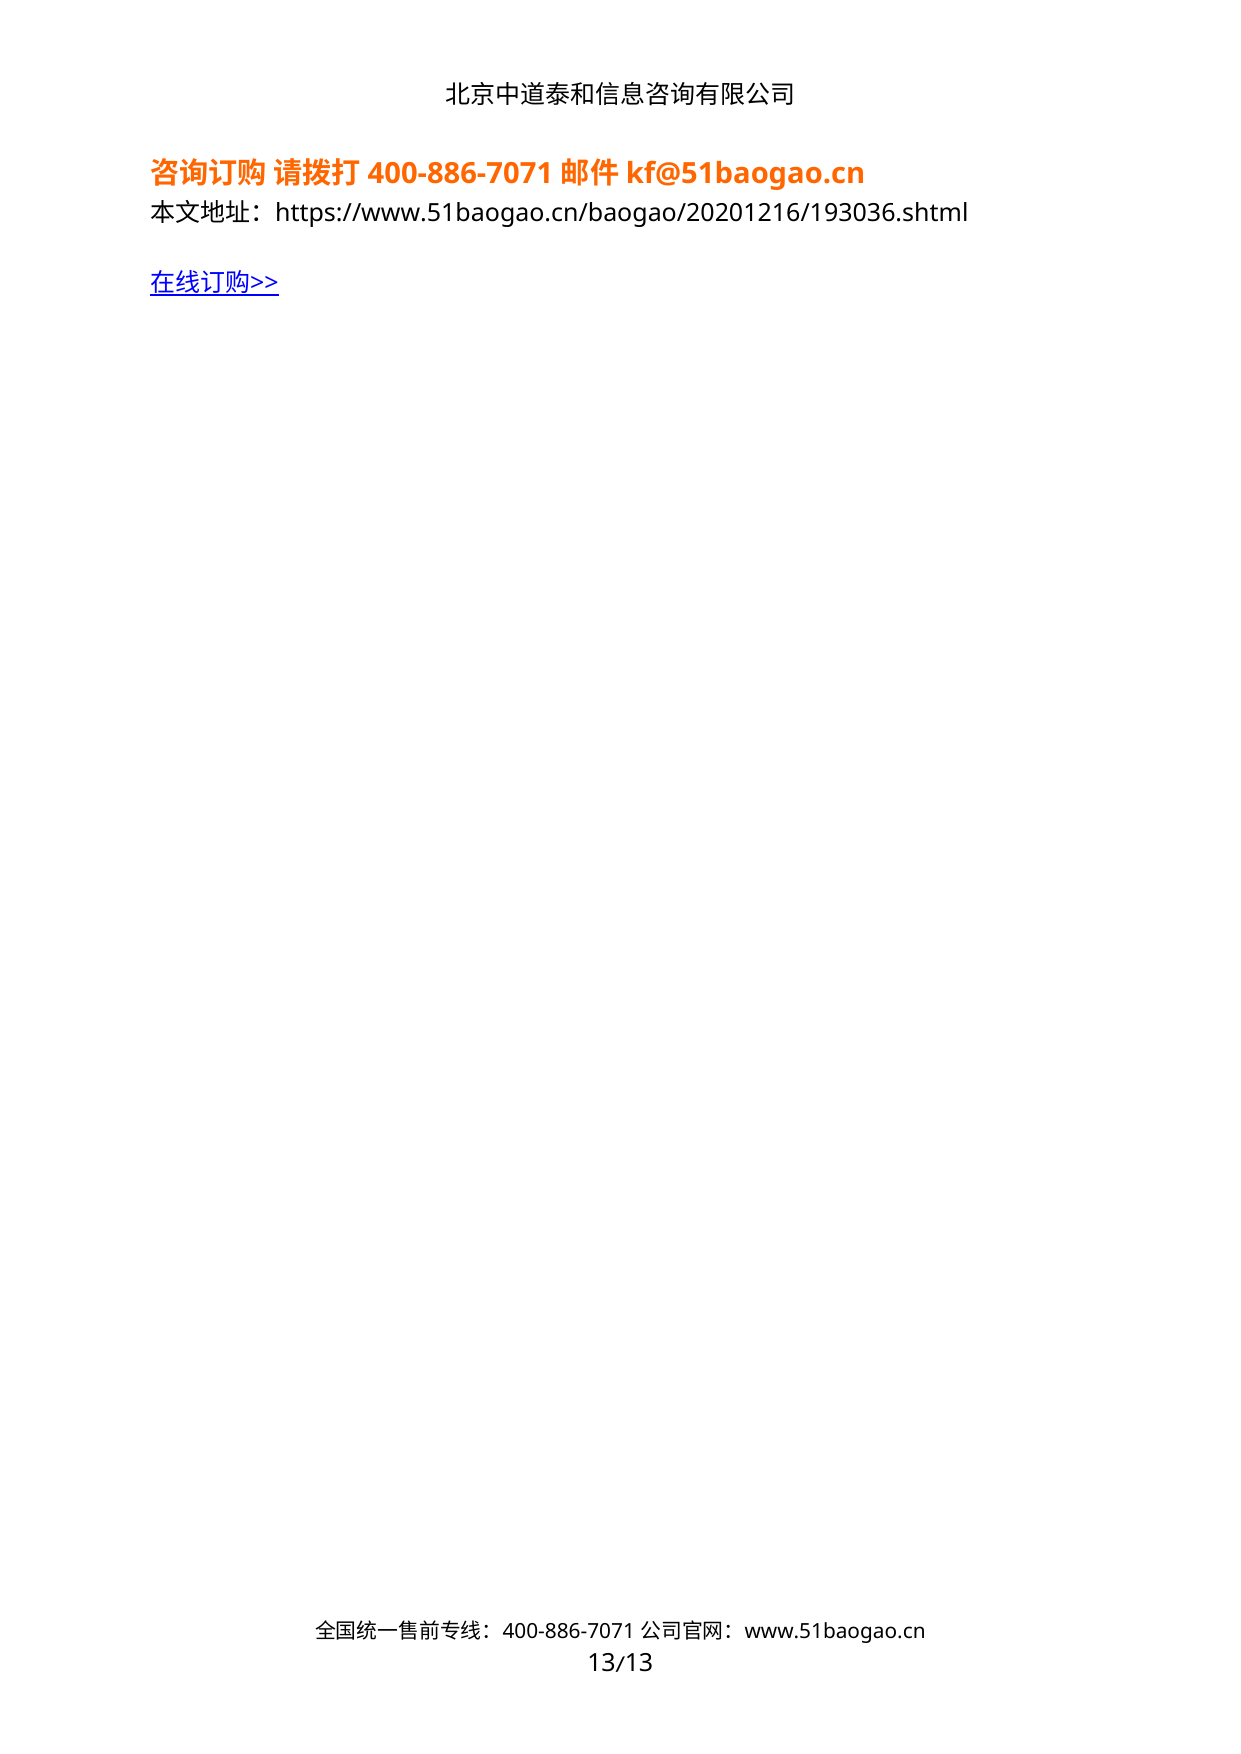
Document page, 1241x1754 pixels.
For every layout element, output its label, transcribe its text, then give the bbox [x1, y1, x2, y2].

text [150, 150, 1090, 229]
text 在线订购>> [150, 229, 1090, 299]
